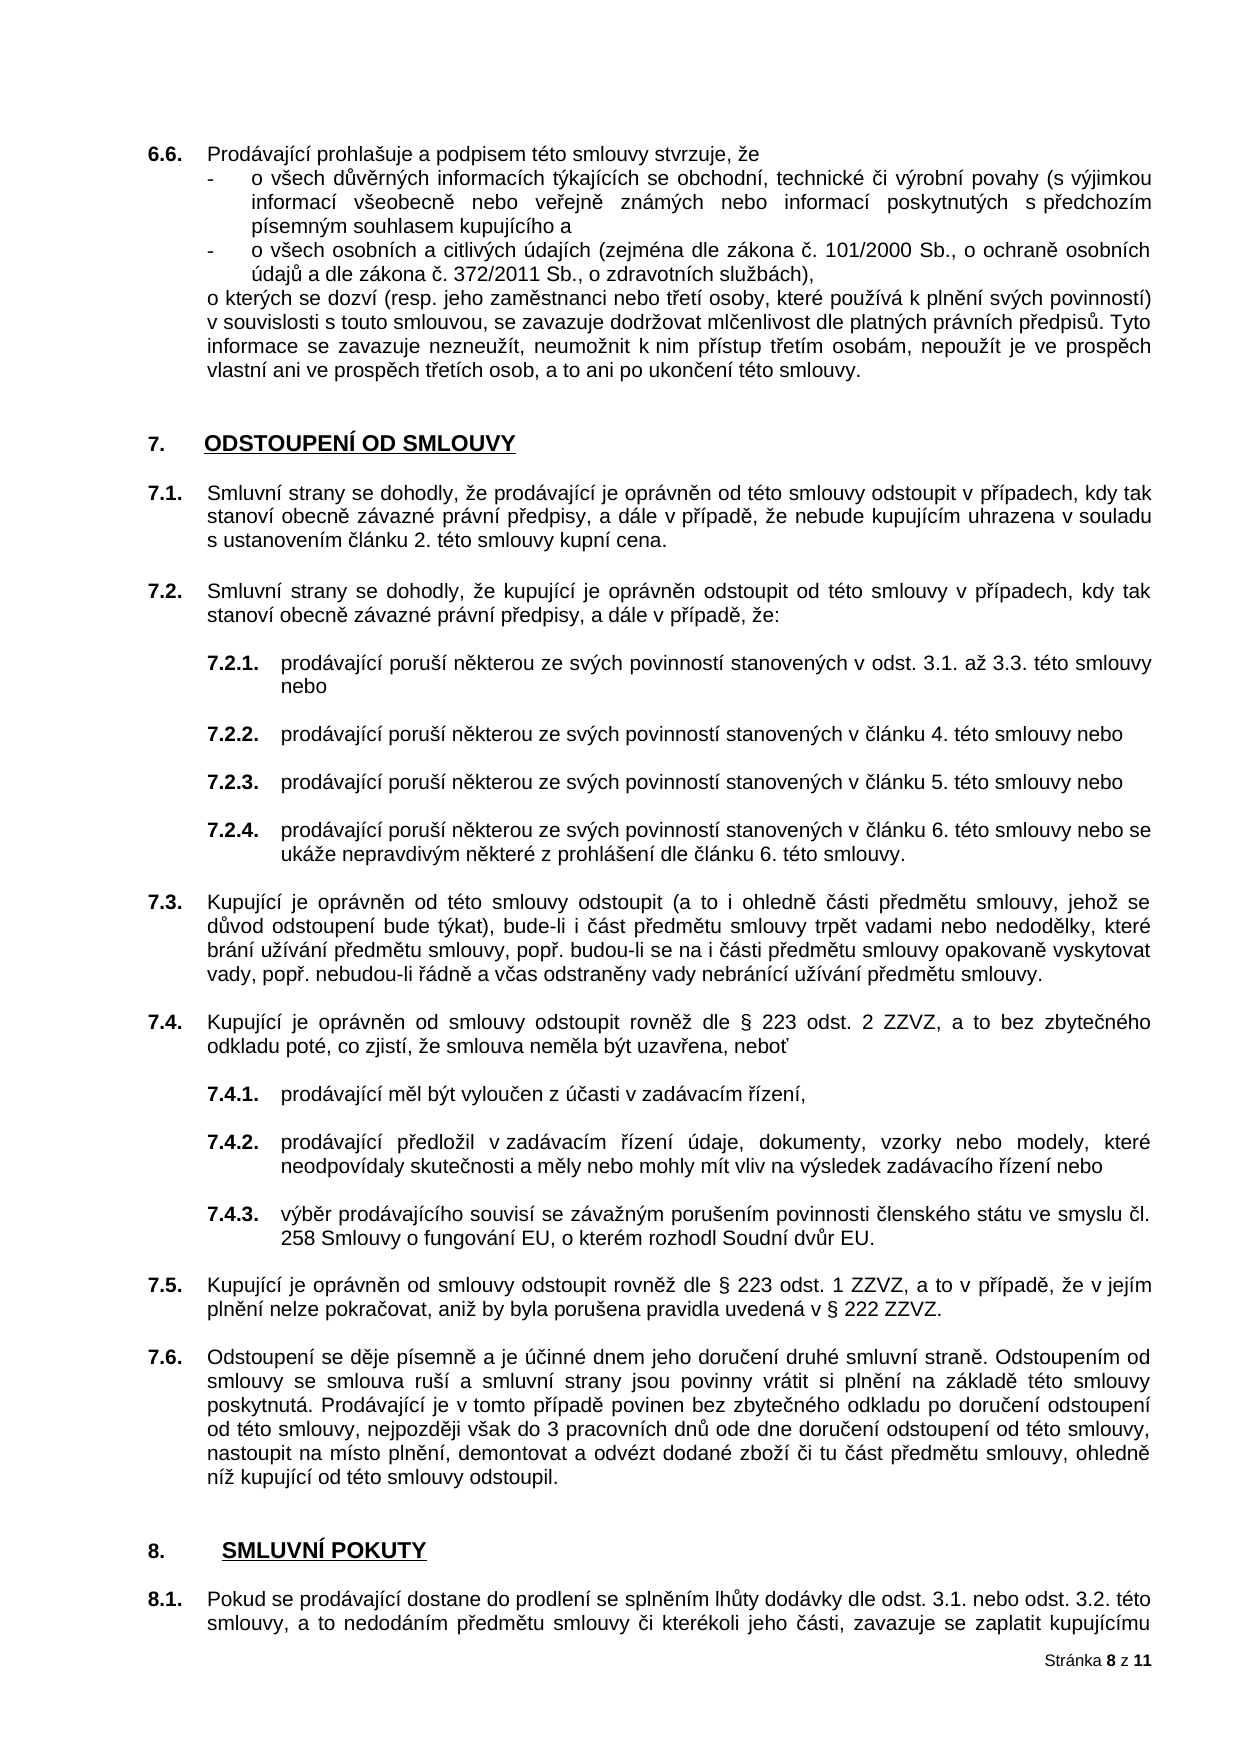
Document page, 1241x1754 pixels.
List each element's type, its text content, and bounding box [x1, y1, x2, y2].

list ODSTOUPENÍ OD SMLOUVY [148, 430, 1152, 456]
subtitle prodávající poruší některou ze svých povinností stanovených v odst. 3.1. až 3.3. této smlouvy nebo [207, 650, 1152, 698]
list Smluvní strany se dohodly, že kupující je oprávněn odstoupit od této smlouvy v případech, kdy tak stanoví obecně závazné právní předpisy, a dále v případě, že: [148, 578, 1152, 626]
list o všech důvěrných informacích týkajících se obchodní, technické či výrobní povahy (s výjimkou informací všeobecně nebo veřejně známých nebo informací poskytnutých s předchozím písemným souhlasem kupujícího a [207, 166, 1152, 238]
subtitle prodávající předložil v zadávacím řízení údaje, dokumenty, vzorky nebo modely, které neodpovídaly skutečnosti a měly nebo mohly mít vliv na výsledek zadávacího řízení nebo [207, 1129, 1152, 1177]
subtitle 8. SMLUVNÍ POKUTY [148, 1537, 1152, 1563]
subtitle prodávající poruší některou ze svých povinností stanovených v článku 5. této smlouvy nebo [207, 770, 1152, 794]
subtitle prodávající poruší některou ze svých povinností stanovených v článku 6. této smlouvy nebo se ukáže nepravdivým některé z prohlášení dle článku 6. této smlouvy. [207, 818, 1152, 866]
subtitle Smluvní strany se dohodly, že prodávající je oprávněn od této smlouvy odstoupit v případech, kdy tak stanoví obecně závazné právní předpisy, a dále v případě, že nebude kupujícím uhrazena v souladu s ustanovením článku 2. této smlouvy kupní cena. [148, 480, 1152, 552]
list o všech osobních a citlivých údajích (zejména dle zákona č. 101/2000 Sb., o ochraně osobních údajů a dle zákona č. 372/2011 Sb., o zdravotních službách), [207, 238, 1152, 286]
list Prodávající prohlašuje a podpisem této smlouvy stvrzuje, že [148, 142, 1152, 166]
subtitle Kupující je oprávněn od smlouvy odstoupit rovněž dle § 223 odst. 1 ZZVZ, a to v případě, že v jejím plnění nelze pokračovat, aniž by byla porušena pravidla uvedená v § 222 ZZVZ. [148, 1273, 1152, 1321]
subtitle Odstoupení se děje písemně a je účinné dnem jeho doručení druhé smluvní straně. Odstoupením od smlouvy se smlouva ruší a smluvní strany jsou povinny vrátit si plnění na základě této smlouvy poskytnutá. Prodávající je v tomto případě povinen bez zbytečného odkladu po doručení odstoupení od této smlouvy, nejpozději však do 3 pracovních dnů ode dne doručení odstoupení od této smlouvy, nastoupit na místo plnění, demontovat a odvézt dodané zboží či tu část předmětu smlouvy, ohledně níž kupující od této smlouvy odstoupil. [148, 1345, 1152, 1489]
subtitle Kupující je oprávněn od smlouvy odstoupit rovněž dle § 223 odst. 2 ZZVZ, a to bez zbytečného odkladu poté, co zjistí, že smlouva neměla být uzavřena, neboť [148, 1010, 1152, 1058]
text o kterých se dozví (resp. jeho zaměstnanci nebo třetí osoby, které používá k plnění svých povinností) v souvislosti s touto smlouvou, se zavazuje dodržovat mlčenlivost dle platných právních předpisů. Tyto informace se zavazuje nezneužít, neumožnit k nim přístup třetím osobám, nepoužít je ve prospěch vlastní ani ve prospěch třetích osob, a to ani po ukončení této smlouvy. [207, 286, 1152, 382]
subtitle prodávající poruší některou ze svých povinností stanovených v článku 4. této smlouvy nebo [207, 722, 1152, 746]
subtitle výběr prodávajícího souvisí se závažným porušením povinnosti členského státu ve smyslu čl. 258 Smlouvy o fungování EU, o kterém rozhodl Soudní dvůr EU. [207, 1201, 1152, 1249]
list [148, 1587, 1152, 1635]
subtitle prodávající měl být vyloučen z účasti v zadávacím řízení, [207, 1082, 1152, 1106]
subtitle Kupující je oprávněn od této smlouvy odstoupit (a to i ohledně části předmětu smlouvy, jehož se důvod odstoupení bude týkat), bude-li i část předmětu smlouvy trpět vadami nebo nedodělky, které brání užívání předmětu smlouvy, popř. budou-li se na i části předmětu smlouvy opakovaně vyskytovat vady, popř. nebudou-li řádně a včas odstraněny vady nebránící užívání předmětu smlouvy. [148, 890, 1152, 986]
